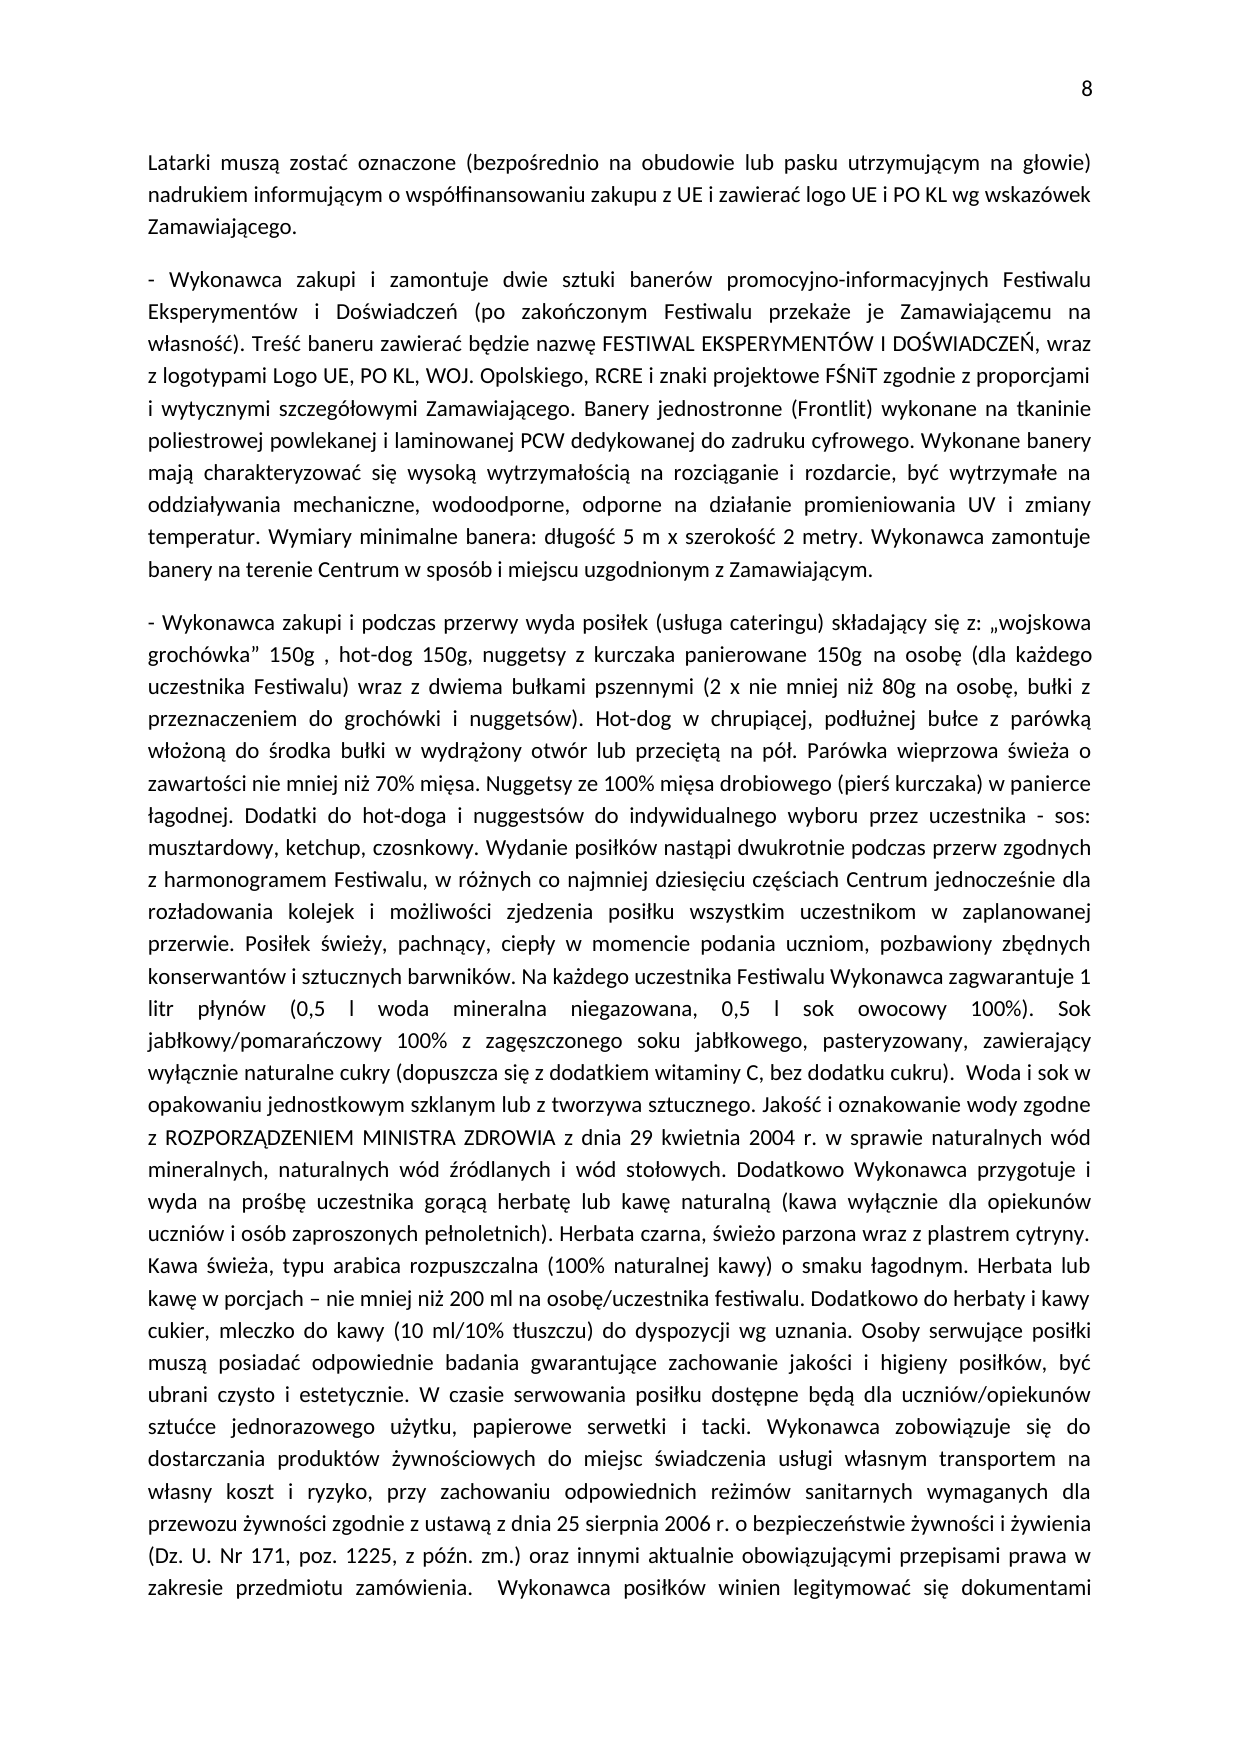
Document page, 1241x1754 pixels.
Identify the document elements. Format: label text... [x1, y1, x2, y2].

text Latarki muszą zostać oznaczone (bezpośrednio na obudowie lub pasku utrzymującym na głowie) nadrukiem informującym o współfinansowaniu zakupu z UE i zawierać logo UE i PO KL wg wskazówek Zamawiającego. [148, 148, 1093, 240]
text - Wykonawca zakupi i zamontuje dwie sztuki banerów promocyjno-informacyjnych Festiwalu Eksperymentów i Doświadczeń (po zakończonym Festiwalu przekaże je Zamawiającemu na własność). Treść baneru zawierać będzie nazwę FESTIWAL EKSPERYMENTÓW I DOŚWIADCZEŃ, wraz z logotypami Logo UE, PO KL, WOJ. Opolskiego, RCRE i znaki projektowe FŚNiT zgodnie z proporcjami i wytycznymi szczegółowymi Zamawiającego. Banery jednostronne (Frontlit) wykonane na tkaninie poliestrowej powlekanej i laminowanej PCW dedykowanej do zadruku cyfrowego. Wykonane banery mają charakteryzować się wysoką wytrzymałością na rozciąganie i rozdarcie, być wytrzymałe na oddziaływania mechaniczne, wodoodporne, odporne na działanie promieniowania UV i zmiany temperatur. Wymiary minimalne banera: długość 5 m x szerokość 2 metry. Wykonawca zamontuje banery na terenie Centrum w sposób i miejscu uzgodnionym z Zamawiającym. [148, 265, 1093, 583]
